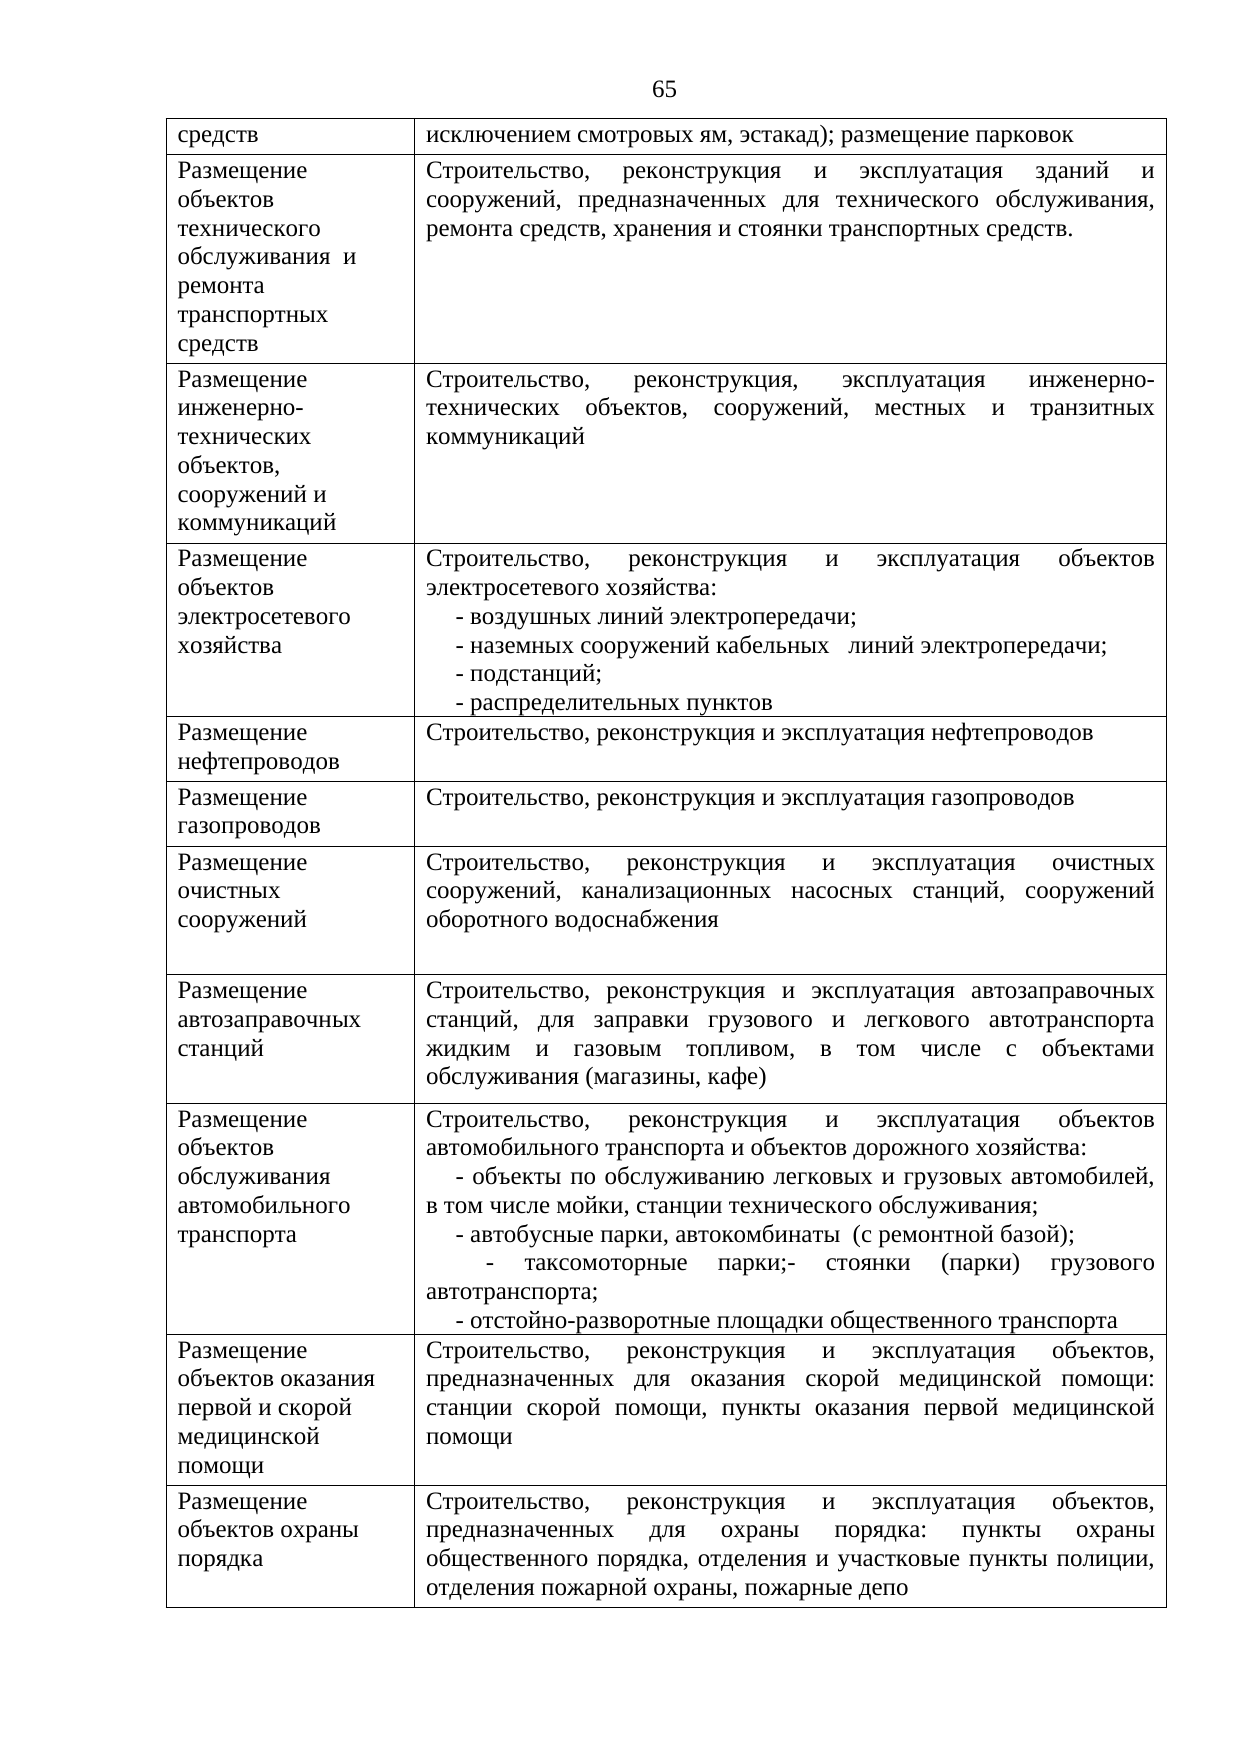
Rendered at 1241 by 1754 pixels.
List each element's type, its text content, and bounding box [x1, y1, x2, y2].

table_cell Размещение объектов технического обслуживания и ремонта транспортных средств [167, 155, 414, 363]
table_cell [167, 119, 414, 154]
table_cell Строительство, реконструкция и эксплуатация объектов электросетевого хозяйства: - воздушных линий электропередачи; - наземных сооружений кабельных линий электропередачи; - подстанций; - распределительных пунктов [415, 544, 1166, 716]
table_cell Размещение объектов оказания первой и скорой медицинской помощи [167, 1335, 414, 1485]
table_cell Размещение объектов охраны порядка [167, 1486, 414, 1607]
table_cell Размещение объектов обслуживания автомобильного транспорта [167, 1104, 414, 1334]
table_cell Строительство, реконструкция и эксплуатация объектов, предназначенных для оказания скорой медицинской помощи: станции скорой помощи, пункты оказания первой медицинской помощи [415, 1335, 1166, 1485]
table_cell Размещение инженерно-технических объектов, сооружений и коммуникаций [167, 364, 414, 542]
table_cell Размещение очистных сооружений [167, 847, 414, 974]
table_cell Строительство, реконструкция и эксплуатация очистных сооружений, канализационных насосных станций, сооружений оборотного водоснабжения [415, 847, 1166, 974]
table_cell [415, 119, 1166, 154]
table_cell Строительство, реконструкция, эксплуатация инженерно-технических объектов, сооружений, местных и транзитных коммуникаций [415, 364, 1166, 542]
table_cell Строительство, реконструкция и эксплуатация зданий и сооружений, предназначенных для технического обслуживания, ремонта средств, хранения и стоянки транспортных средств. [415, 155, 1166, 363]
table_cell Строительство, реконструкция и эксплуатация объектов, предназначенных для охраны порядка: пункты охраны общественного порядка, отделения и участковые пункты полиции, отделения пожарной охраны, пожарные депо [415, 1486, 1166, 1607]
table_cell Строительство, реконструкция и эксплуатация автозаправочных станций, для заправки грузового и легкового автотранспорта жидким и газовым топливом, в том числе с объектами обслуживания (магазины, кафе) [415, 975, 1166, 1103]
table_cell Размещение объектов электросетевого хозяйства [167, 544, 414, 716]
table_cell Строительство, реконструкция и эксплуатация газопроводов [415, 782, 1166, 846]
table_cell Размещение газопроводов [167, 782, 414, 846]
table_cell Строительство, реконструкция и эксплуатация объектов автомобильного транспорта и объектов дорожного хозяйства: - объекты по обслуживанию легковых и грузовых автомобилей, в том числе мойки, станции технического обслуживания; - автобусные парки, автокомбинаты (с ремонтной базой); - таксомоторные парки;- стоянки (парки) грузового автотранспорта; - отстойно-разворотные площадки общественного транспорта [415, 1104, 1166, 1334]
table_cell Размещение нефтепроводов [167, 717, 414, 781]
table_cell Размещение автозаправочных станций [167, 975, 414, 1103]
table_cell Строительство, реконструкция и эксплуатация нефтепроводов [415, 717, 1166, 781]
